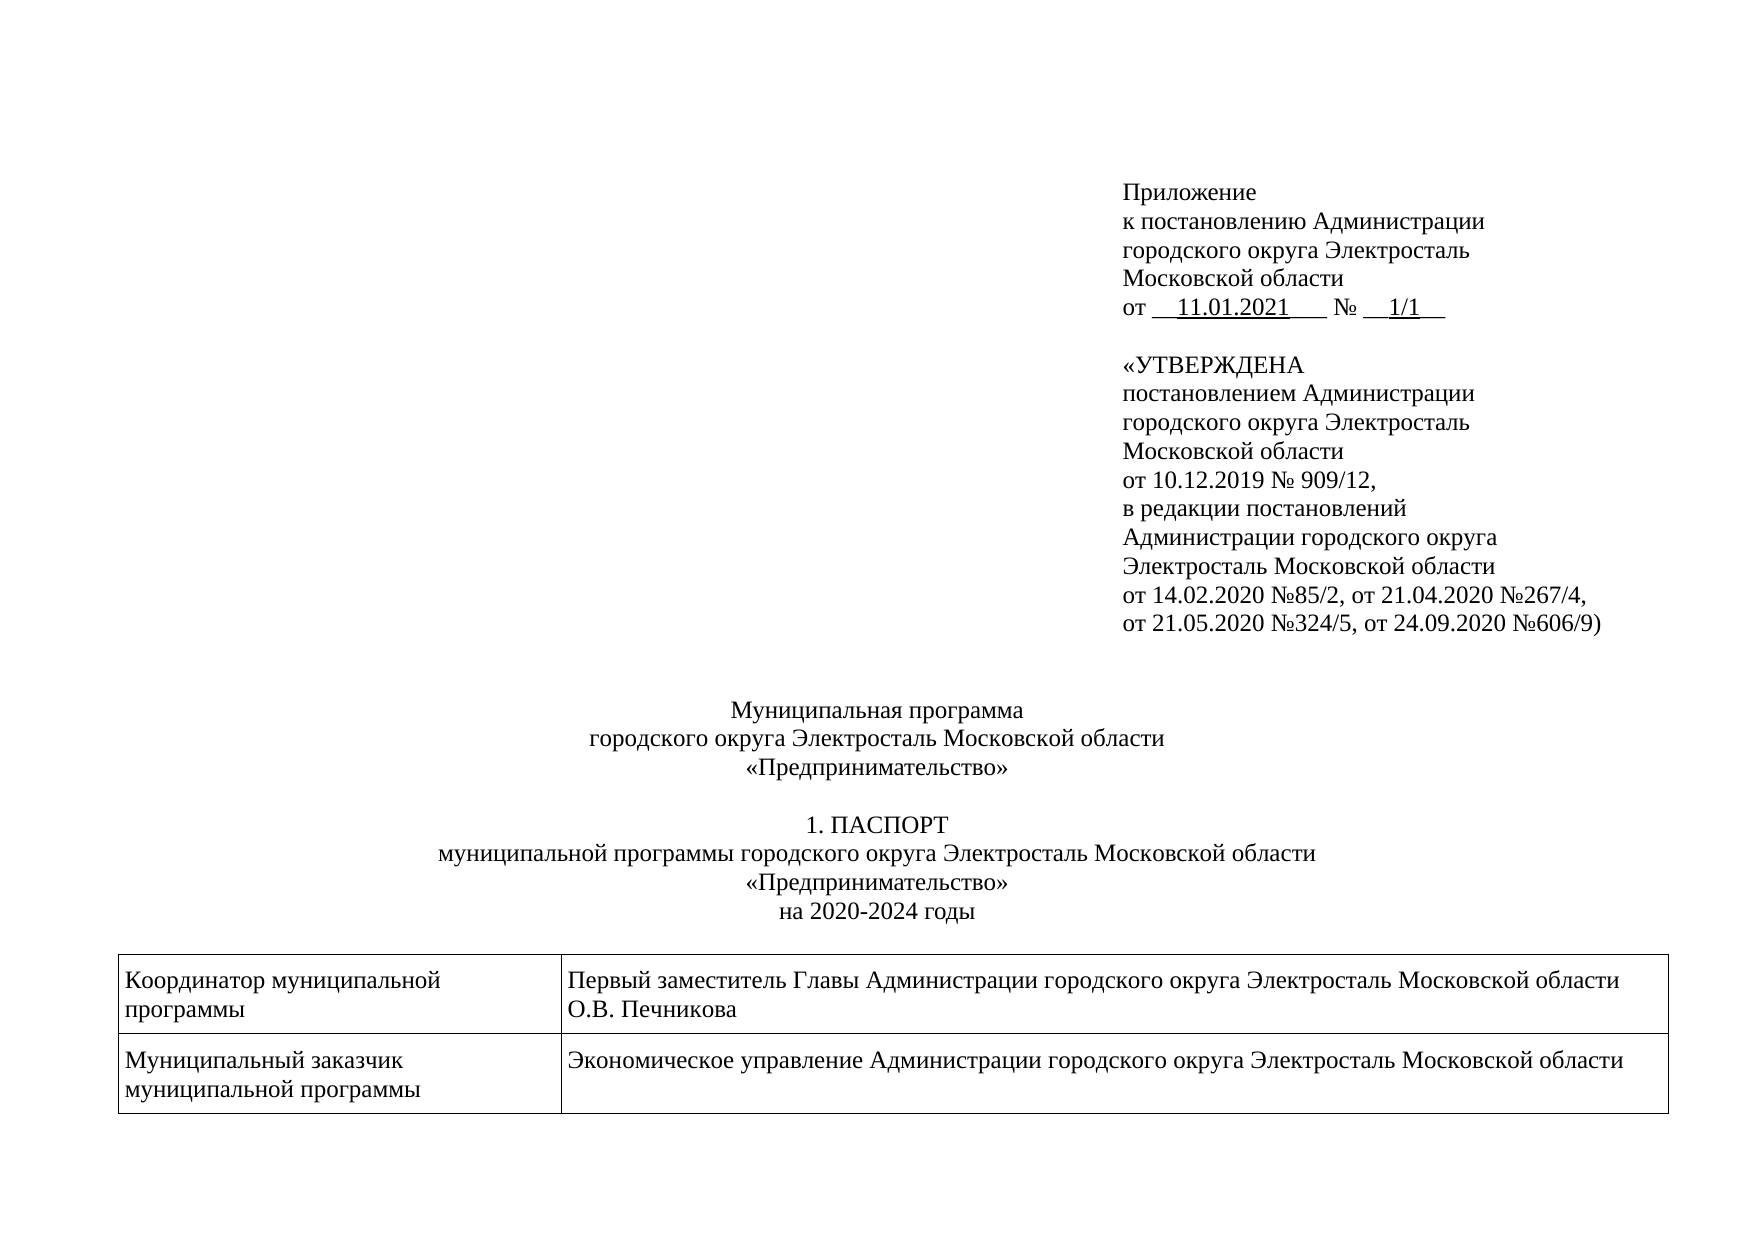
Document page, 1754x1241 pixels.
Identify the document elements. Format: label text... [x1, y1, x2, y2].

text постановлением Администрации [118, 378, 1636, 407]
text «Предпринимательство» [118, 867, 1636, 896]
text от __11.01.2021___ № __1/1__ [118, 292, 1636, 321]
text Администрации городского округа [118, 522, 1636, 551]
text Московской области [118, 436, 1636, 465]
table_cell Экономическое управление Администрации городского округа Электросталь Московской области [562, 1034, 1668, 1113]
table_header Первый заместитель Главы Администрации городского округа Электросталь Московской области О.В. Печникова [562, 955, 1668, 1033]
text «УТВЕРЖДЕНА [118, 350, 1636, 378]
table_header Координатор муниципальной программы [119, 955, 561, 1033]
text Московской области [118, 263, 1636, 292]
text от 10.12.2019 № 909/12, [118, 465, 1636, 493]
text муниципальной программы городского округа Электросталь Московской области [118, 838, 1636, 867]
text «Предпринимательство» [118, 752, 1636, 781]
text 1. ПАСПОРТ [118, 810, 1636, 838]
text городского округа Электросталь [118, 407, 1636, 436]
text Электросталь Московской области [118, 551, 1636, 580]
text городского округа Электросталь Московской области [118, 723, 1636, 752]
text в редакции постановлений [118, 493, 1636, 522]
text Приложение [118, 177, 1636, 206]
text на 2020-2024 годы [118, 896, 1636, 925]
table_cell Муниципальный заказчик муниципальной программы [119, 1034, 561, 1113]
text Муниципальная программа [118, 695, 1636, 723]
text к постановлению Администрации [118, 206, 1636, 235]
text от 14.02.2020 №85/2, от 21.04.2020 №267/4, [118, 580, 1636, 608]
text городского округа Электросталь [118, 235, 1636, 263]
text от 21.05.2020 №324/5, от 24.09.2020 №606/9) [118, 608, 1636, 637]
